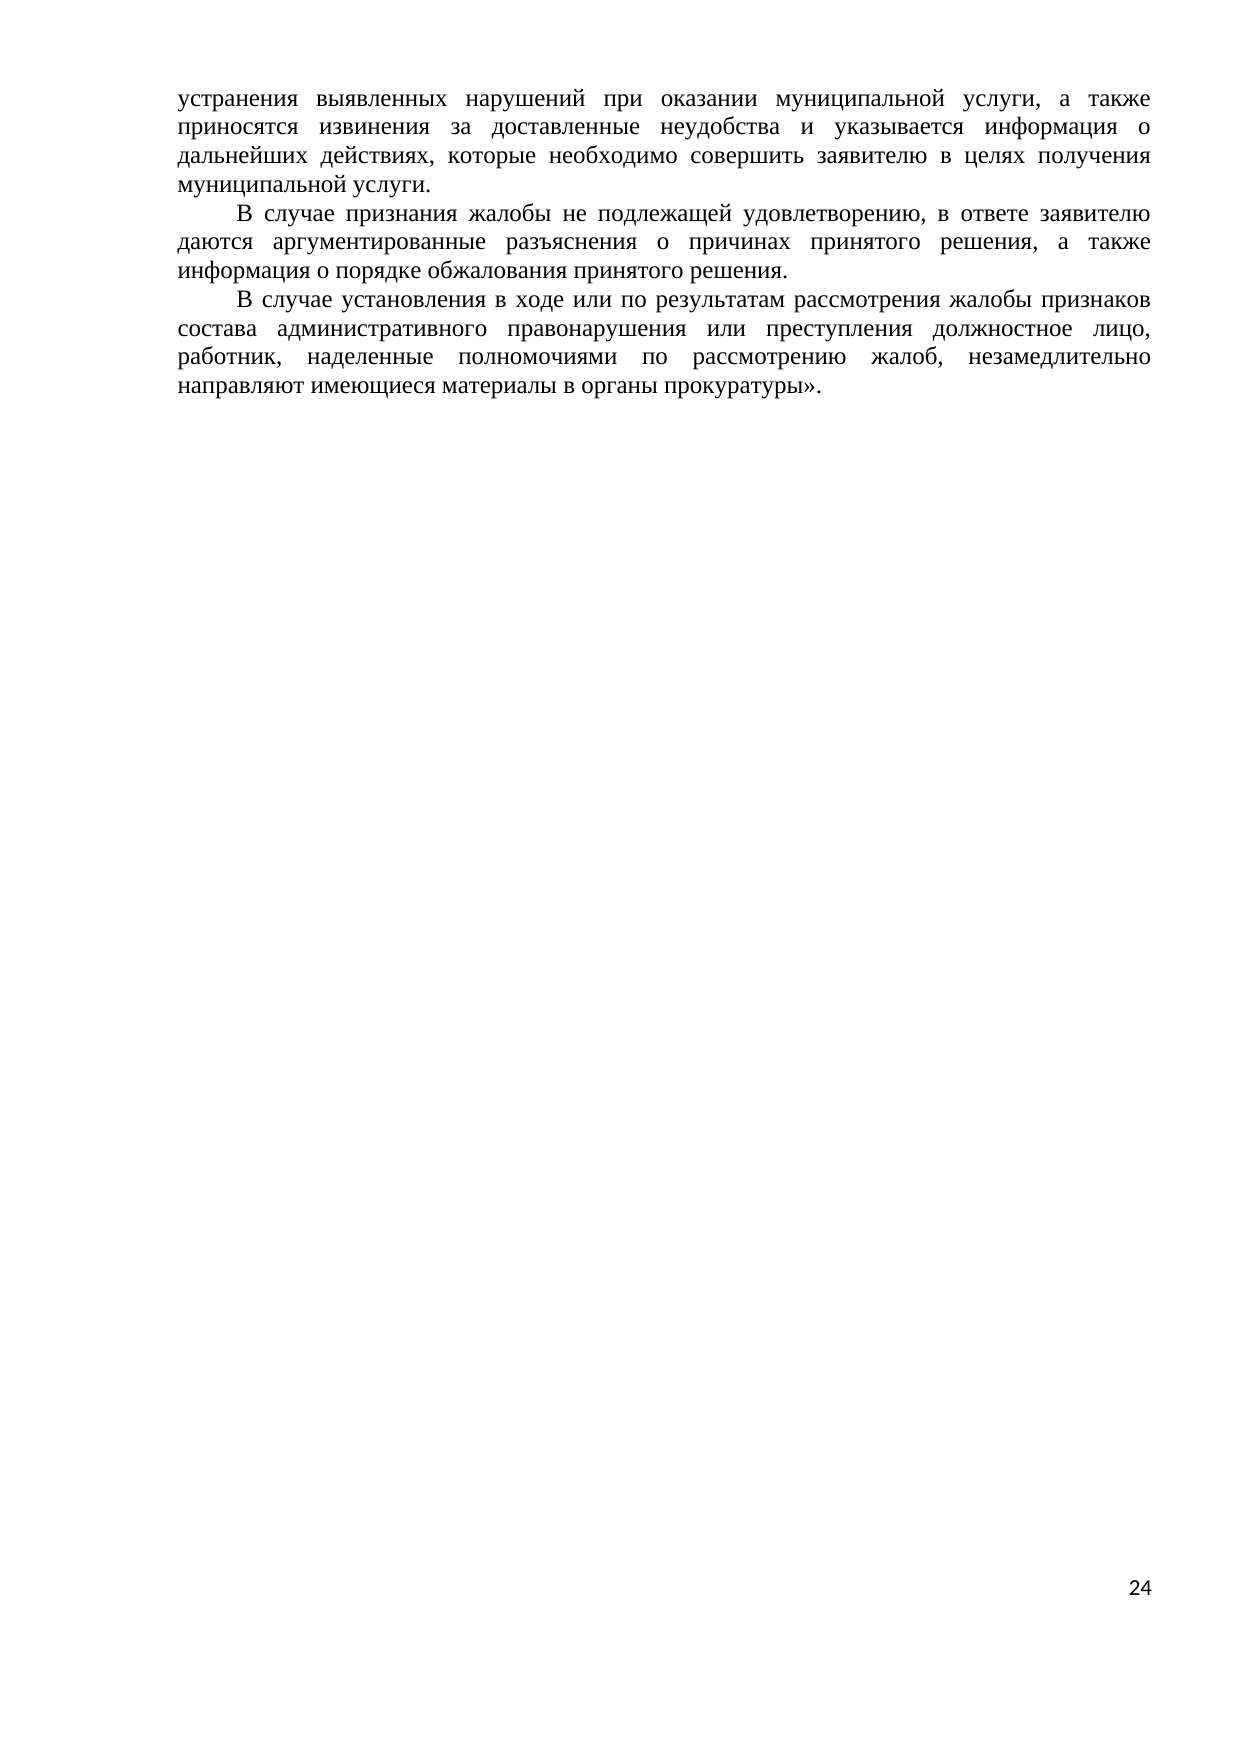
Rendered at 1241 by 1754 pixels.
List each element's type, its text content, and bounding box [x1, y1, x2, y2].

text В случае установления в ходе или по результатам рассмотрения жалобы признаков состава административного правонарушения или преступления должностное лицо, работник, наделенные полномочиями по рассмотрению жалоб, незамедлительно направляют имеющиеся материалы в органы прокуратуры». [177, 284, 1152, 399]
text В случае признания жалобы не подлежащей удовлетворению, в ответе заявителю даются аргументированные разъяснения о причинах принятого решения, а также информация о порядке обжалования принятого решения. [177, 198, 1152, 284]
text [177, 83, 1152, 198]
